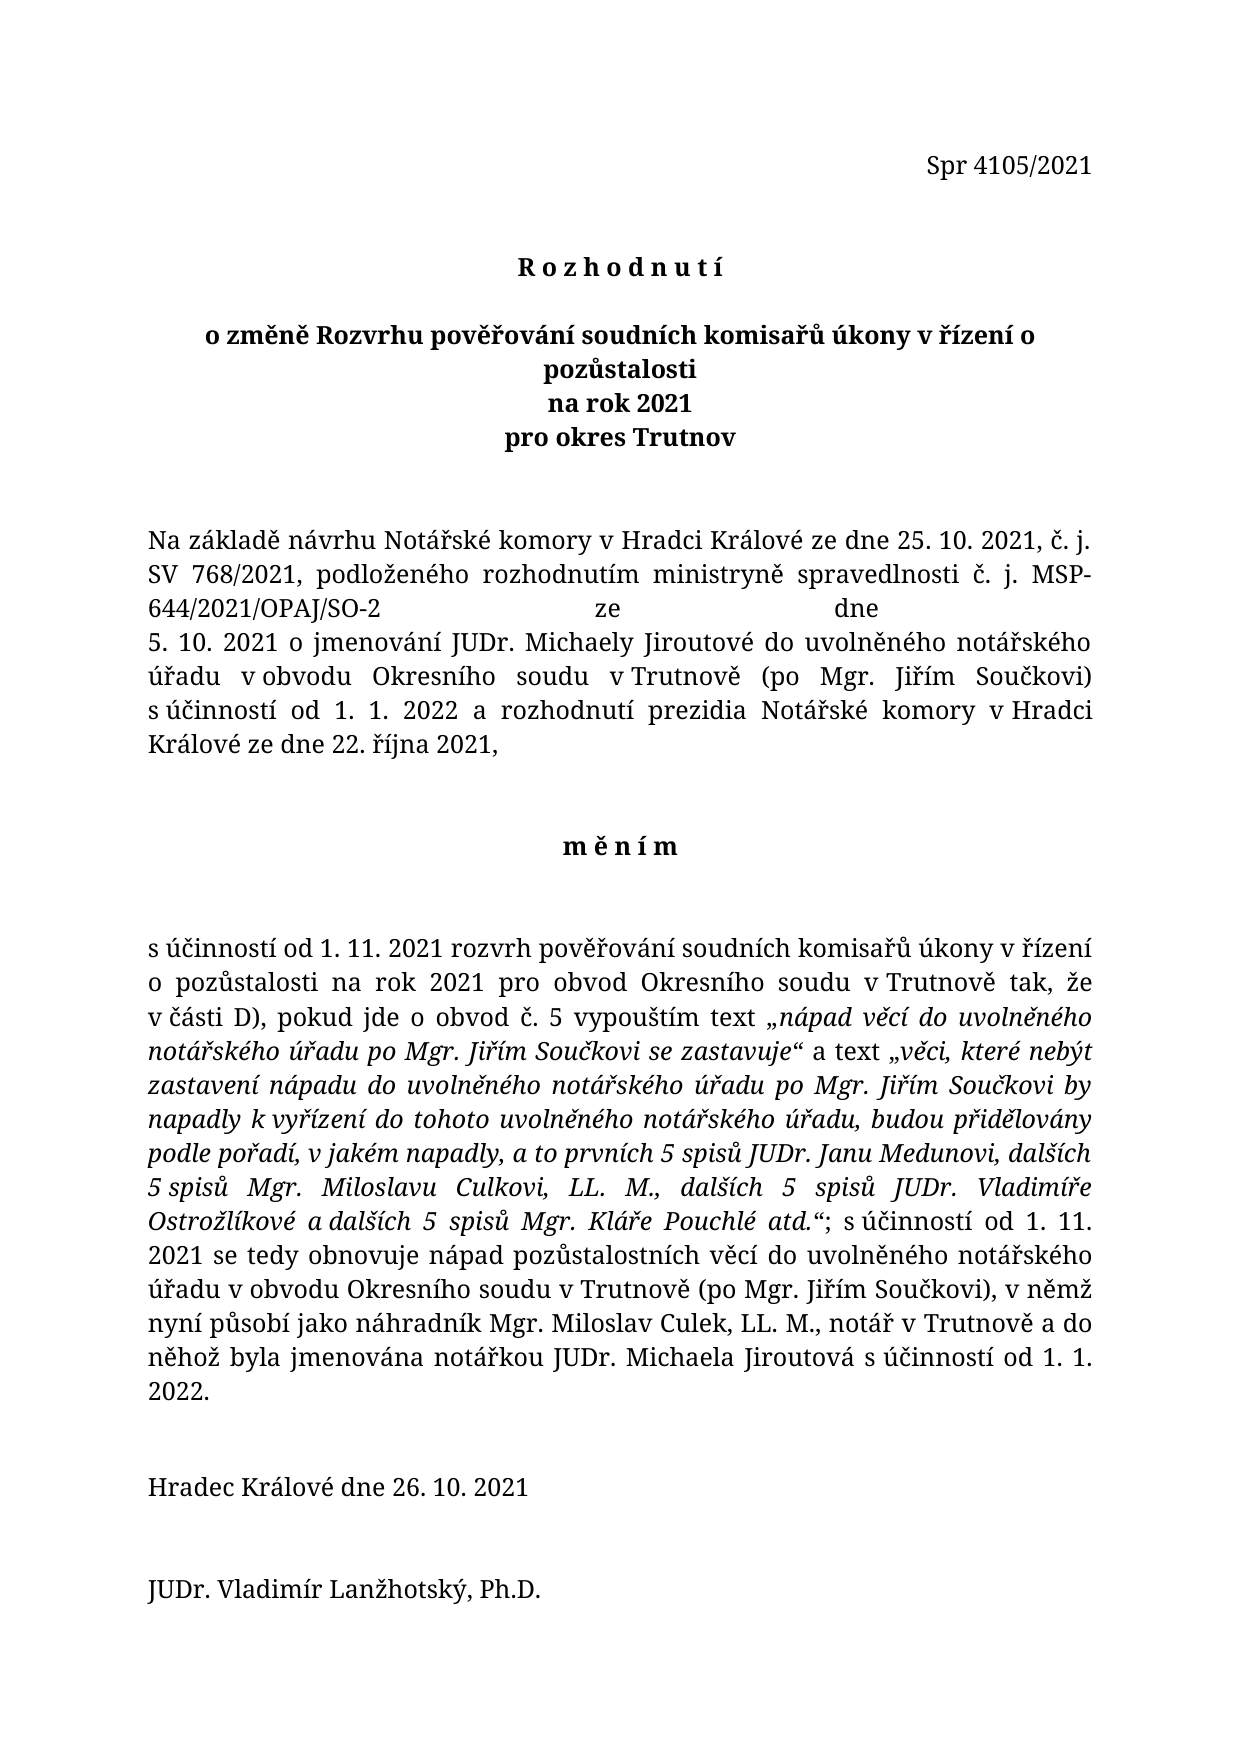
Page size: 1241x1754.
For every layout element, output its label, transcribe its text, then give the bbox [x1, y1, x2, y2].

text m ě n í m [148, 829, 1093, 863]
text pro okres Trutnov [148, 420, 1093, 454]
text Spr 4105/2021 [148, 148, 1093, 182]
text s účinností od 1. 11. 2021 rozvrh pověřování soudních komisařů úkony v řízení o pozůstalosti na rok 2021 pro obvod Okresního soudu v Trutnově tak, že v části D), pokud jde o obvod č. 5 vypouštím text „nápad věcí do uvolněného notářského úřadu po Mgr. Jiřím Součkovi se zastavuje“ a text „věci, které nebýt zastavení nápadu do uvolněného notářského úřadu po Mgr. Jiřím Součkovi by napadly k vyřízení do tohoto uvolněného notářského úřadu, budou přidělovány podle pořadí, v jakém napadly, a to prvních 5 spisů JUDr. Janu Medunovi, dalších 5 spisů Mgr. Miloslavu Culkovi, LL. M., dalších 5 spisů JUDr. Vladimíře Ostrožlíkové a dalších 5 spisů Mgr. Kláře Pouchlé atd.“; s účinností od 1. 11. 2021 se tedy obnovuje nápad pozůstalostních věcí do uvolněného notářského úřadu v obvodu Okresního soudu v Trutnově (po Mgr. Jiřím Součkovi), v němž nyní působí jako náhradník Mgr. Miloslav Culek, LL. M., notář v Trutnově a do něhož byla jmenována notářkou JUDr. Michaela Jiroutová s účinností od 1. 1. 2022. [148, 931, 1093, 1408]
text JUDr. Vladimír Lanžhotský, Ph.D. [148, 1572, 1093, 1606]
text Hradec Králové dne 26. 10. 2021 [148, 1470, 1093, 1504]
text Na základě návrhu Notářské komory v Hradci Králové ze dne 25. 10. 2021, č. j. SV 768/2021, podloženého rozhodnutím ministryně spravedlnosti č. j. MSP-644/2021/OPAJ/SO-2 ze dne 5. 10. 2021 o jmenování JUDr. Michaely Jiroutové do uvolněného notářského úřadu v obvodu Okresního soudu v Trutnově (po Mgr. Jiřím Součkovi) s účinností od 1. 1. 2022 a rozhodnutí prezidia Notářské komory v Hradci Králové ze dne 22. října 2021, [148, 522, 1093, 761]
text R o z h o d n u t í [148, 250, 1093, 284]
text na rok 2021 [148, 386, 1093, 420]
text o změně Rozvrhu pověřování soudních komisařů úkony v řízení o pozůstalosti [148, 318, 1093, 386]
